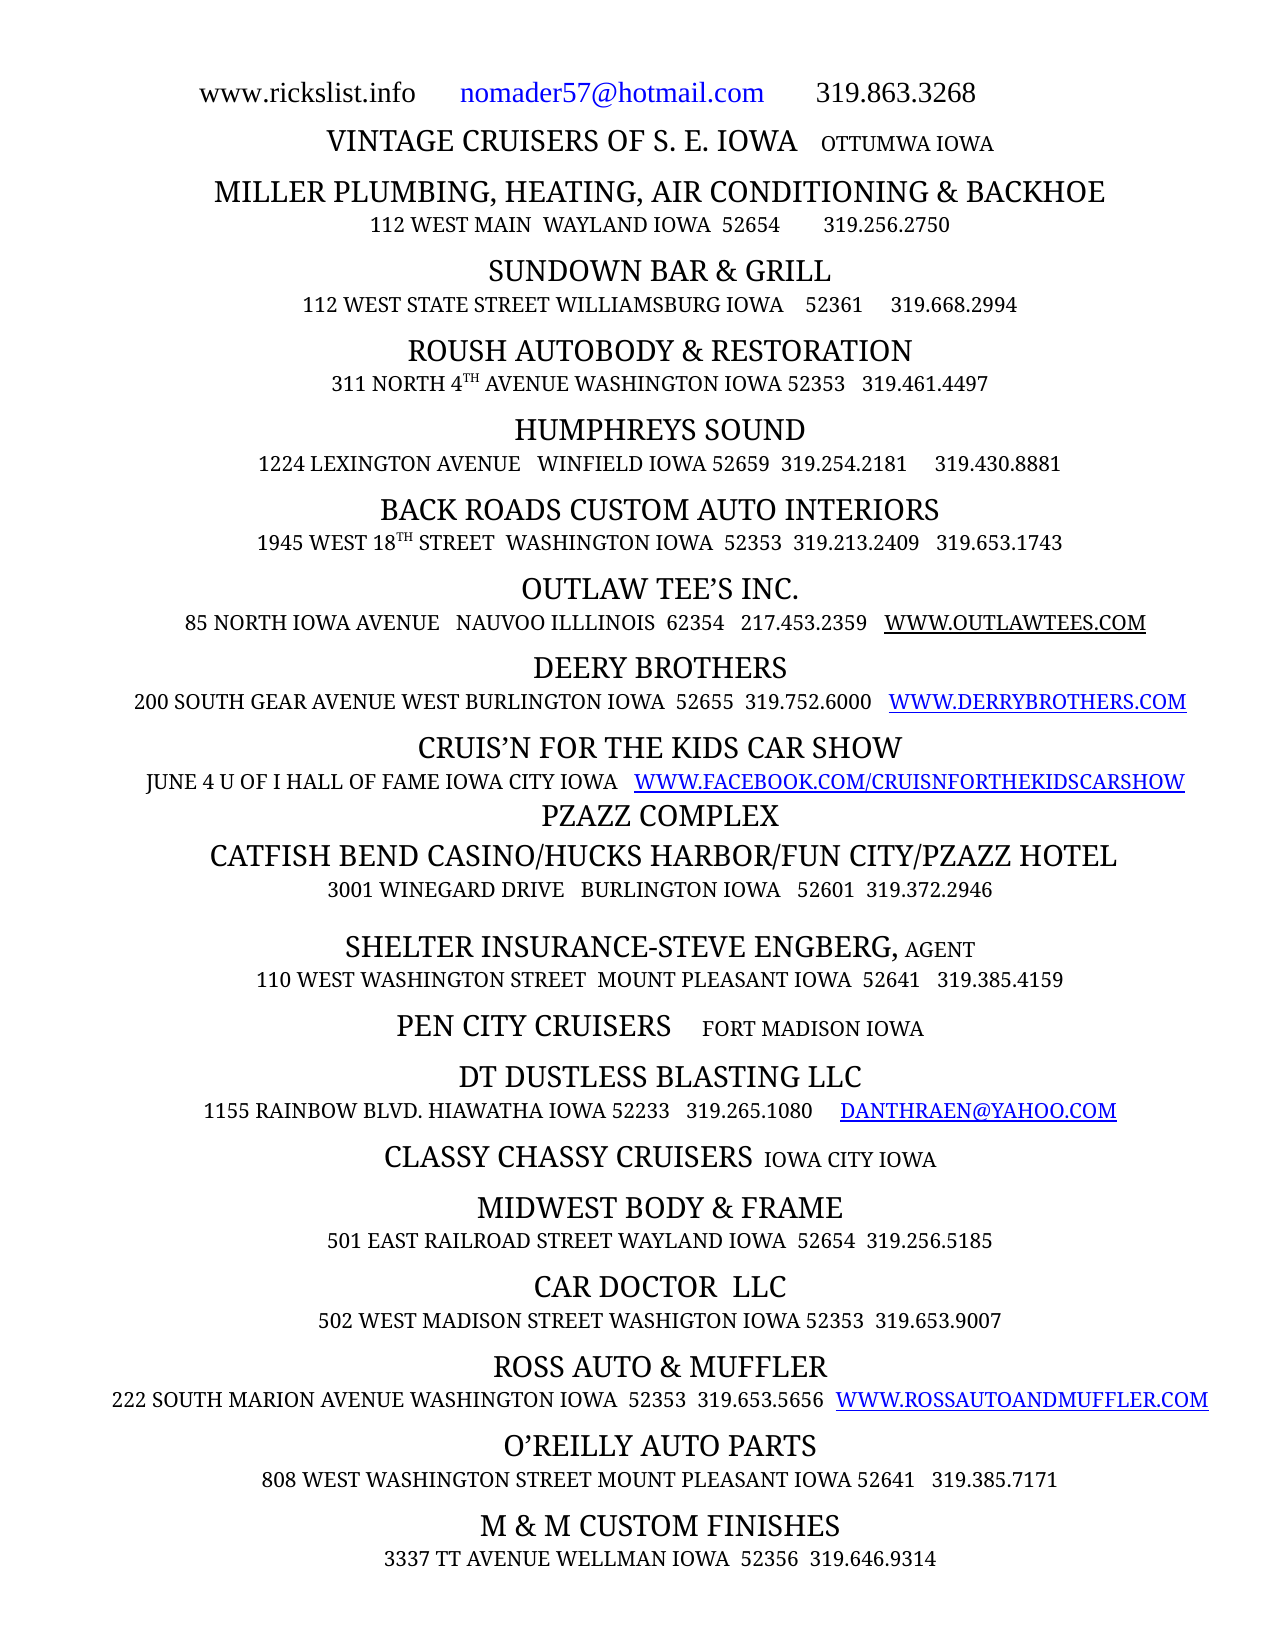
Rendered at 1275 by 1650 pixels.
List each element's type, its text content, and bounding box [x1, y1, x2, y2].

text 1224 LEXINGTON AVENUE WINFIELD IOWA 52659 319.254.2181 319.430.8881 [75, 449, 1245, 477]
text 85 NORTH IOWA AVENUE NAUVOO ILLLINOIS 62354 217.453.2359 WWW.OUTLAWTEES.COM [75, 608, 1245, 636]
text 3337 TT AVENUE WELLMAN IOWA 52356 319.646.9314 [75, 1544, 1245, 1573]
text HUMPHREYS SOUND [75, 409, 1245, 449]
text 311 NORTH 4TH AVENUE WASHINGTON IOWA 52353 319.461.4497 [75, 369, 1245, 398]
text DT DUSTLESS BLASTING LLC [75, 1056, 1245, 1096]
text BACK ROADS CUSTOM AUTO INTERIORS [75, 489, 1245, 528]
text ROUSH AUTOBODY & RESTORATION [75, 330, 1245, 369]
text 112 WEST STATE STREET WILLIAMSBURG IOWA 52361 319.668.2994 [75, 290, 1245, 318]
text 1945 WEST 18TH STREET WASHINGTON IOWA 52353 319.213.2409 319.653.1743 [75, 528, 1245, 557]
text 502 WEST MADISON STREET WASHIGTON IOWA 52353 319.653.9007 [75, 1306, 1245, 1334]
text CLASSY CHASSY CRUISERS IOWA CITY IOWA [75, 1136, 1245, 1176]
text PEN CITY CRUISERS FORT MADISON IOWA [75, 1005, 1245, 1045]
text CRUIS’N FOR THE KIDS CAR SHOW [75, 727, 1245, 767]
text DEERY BROTHERS [75, 648, 1245, 687]
text 501 EAST RAILROAD STREET WAYLAND IOWA 52654 319.256.5185 [75, 1227, 1245, 1255]
text SHELTER INSURANCE-STEVE ENGBERG, AGENT [75, 926, 1245, 966]
text OUTLAW TEE’S INC. [75, 568, 1245, 608]
text 222 SOUTH MARION AVENUE WASHINGTON IOWA 52353 319.653.5656 WWW.ROSSAUTOANDMUFFLER.COM [75, 1386, 1245, 1414]
text 3001 WINEGARD DRIVE BURLINGTON IOWA 52601 319.372.2946 [75, 875, 1245, 903]
text 1155 RAINBOW BLVD. HIAWATHA IOWA 52233 319.265.1080 DANTHRAEN@YAHOO.COM [75, 1096, 1245, 1124]
text MIDWEST BODY & FRAME [75, 1187, 1245, 1227]
text CATFISH BEND CASINO/HUCKS HARBOR/FUN CITY/PZAZZ HOTEL [75, 835, 1245, 875]
text SUNDOWN BAR & GRILL [75, 250, 1245, 290]
text MILLER PLUMBING, HEATING, AIR CONDITIONING & BACKHOE [75, 171, 1245, 211]
text VINTAGE CRUISERS OF S. E. IOWA OTTUMWA IOWA [75, 120, 1245, 159]
text 112 WEST MAIN WAYLAND IOWA 52654 319.256.2750 [75, 211, 1245, 239]
text M & M CUSTOM FINISHES [75, 1505, 1245, 1544]
text 110 WEST WASHINGTON STREET MOUNT PLEASANT IOWA 52641 319.385.4159 [75, 966, 1245, 994]
text PZAZZ COMPLEX [75, 795, 1245, 835]
text ROSS AUTO & MUFFLER [75, 1346, 1245, 1386]
text JUNE 4 U OF I HALL OF FAME IOWA CITY IOWA WWW.FACEBOOK.COM/CRUISNFORTHEKIDSCARSHOW [75, 767, 1245, 795]
text 200 SOUTH GEAR AVENUE WEST BURLINGTON IOWA 52655 319.752.6000 WWW.DERRYBROTHERS.COM [75, 687, 1245, 716]
text 808 WEST WASHINGTON STREET MOUNT PLEASANT IOWA 52641 319.385.7171 [75, 1465, 1245, 1493]
text CAR DOCTOR LLC [75, 1266, 1245, 1306]
text O’REILLY AUTO PARTS [75, 1425, 1245, 1465]
